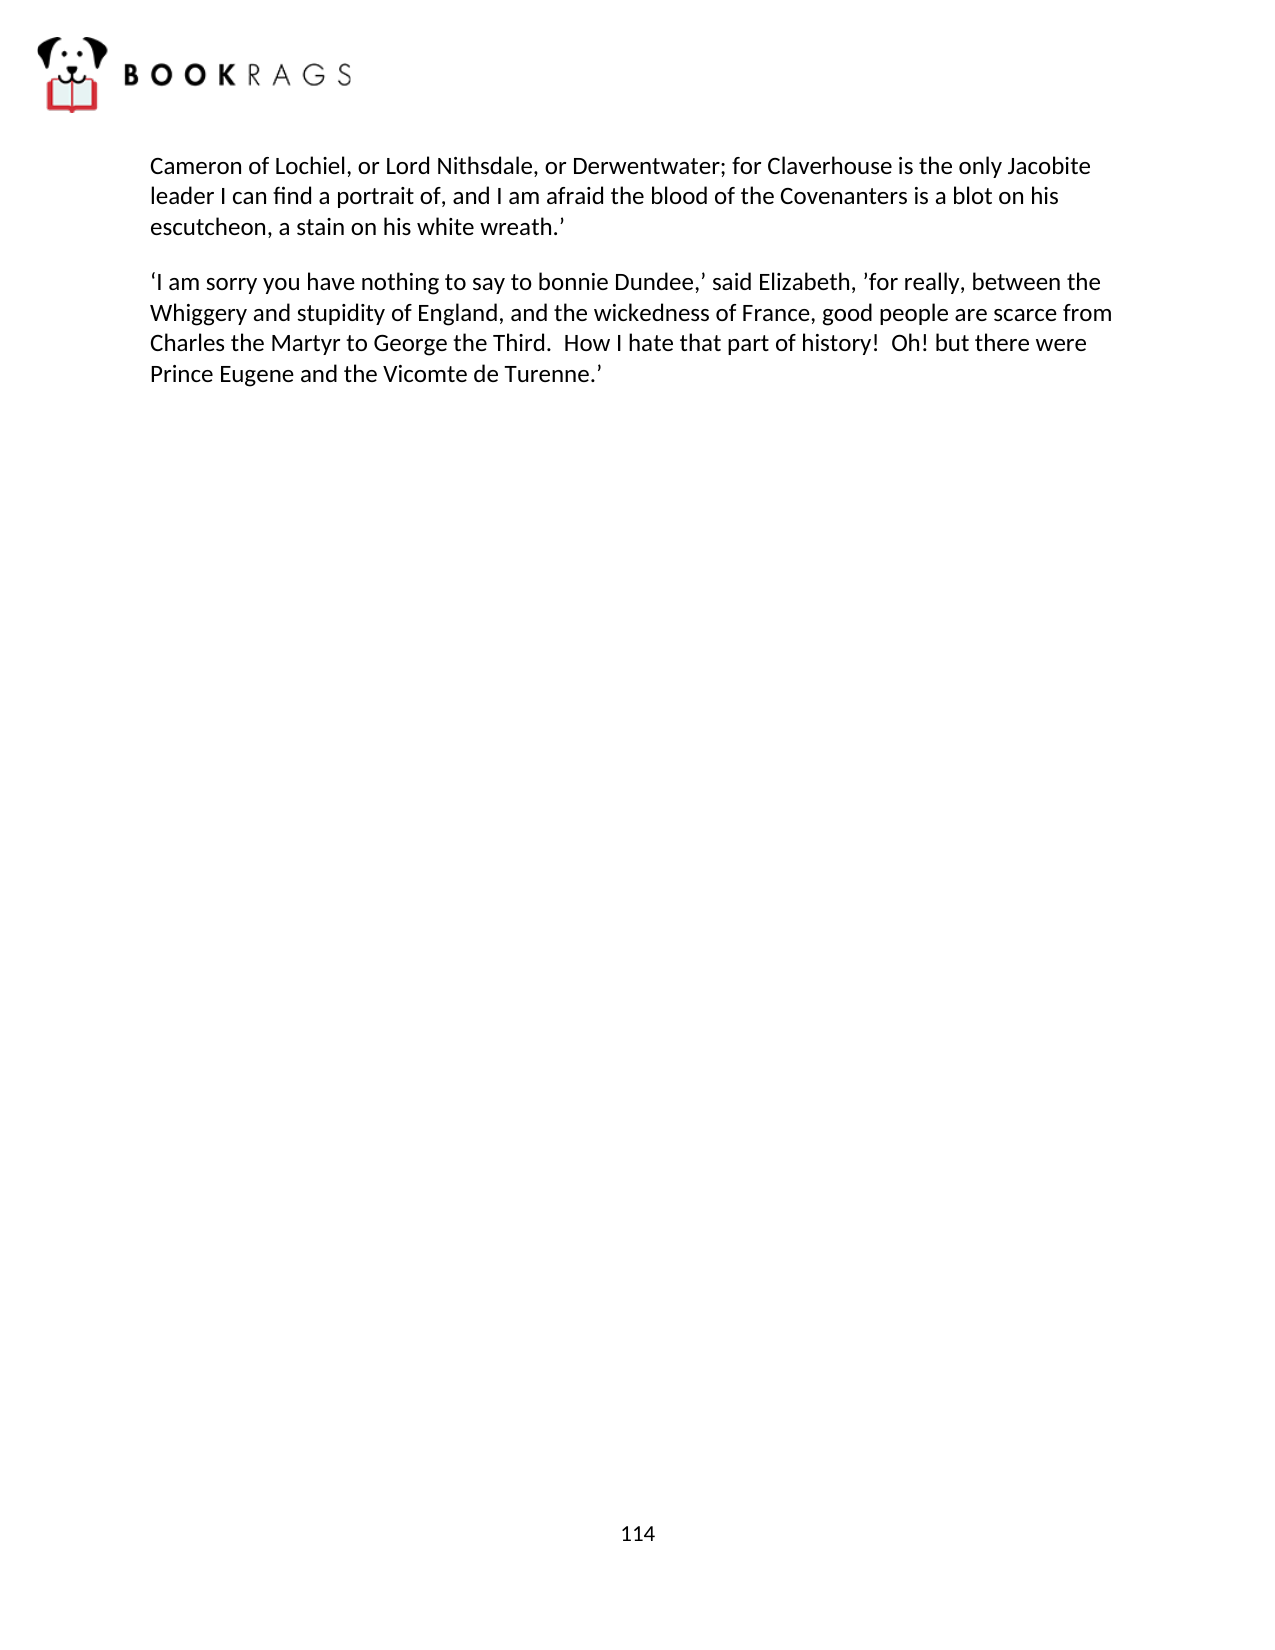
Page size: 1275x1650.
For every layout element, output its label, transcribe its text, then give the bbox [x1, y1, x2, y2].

text ‘I am sorry you have nothing to say to bonnie Dundee,’ said Elizabeth, ’for really, between the Whiggery and stupidity of England, and the wickedness of France, good people are scarce from Charles the Martyr to George the Third. How I hate that part of history! Oh! but there were Prince Eugene and the Vicomte de Turenne.’ [150, 267, 1125, 389]
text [150, 150, 1125, 242]
picture [37, 37, 351, 113]
